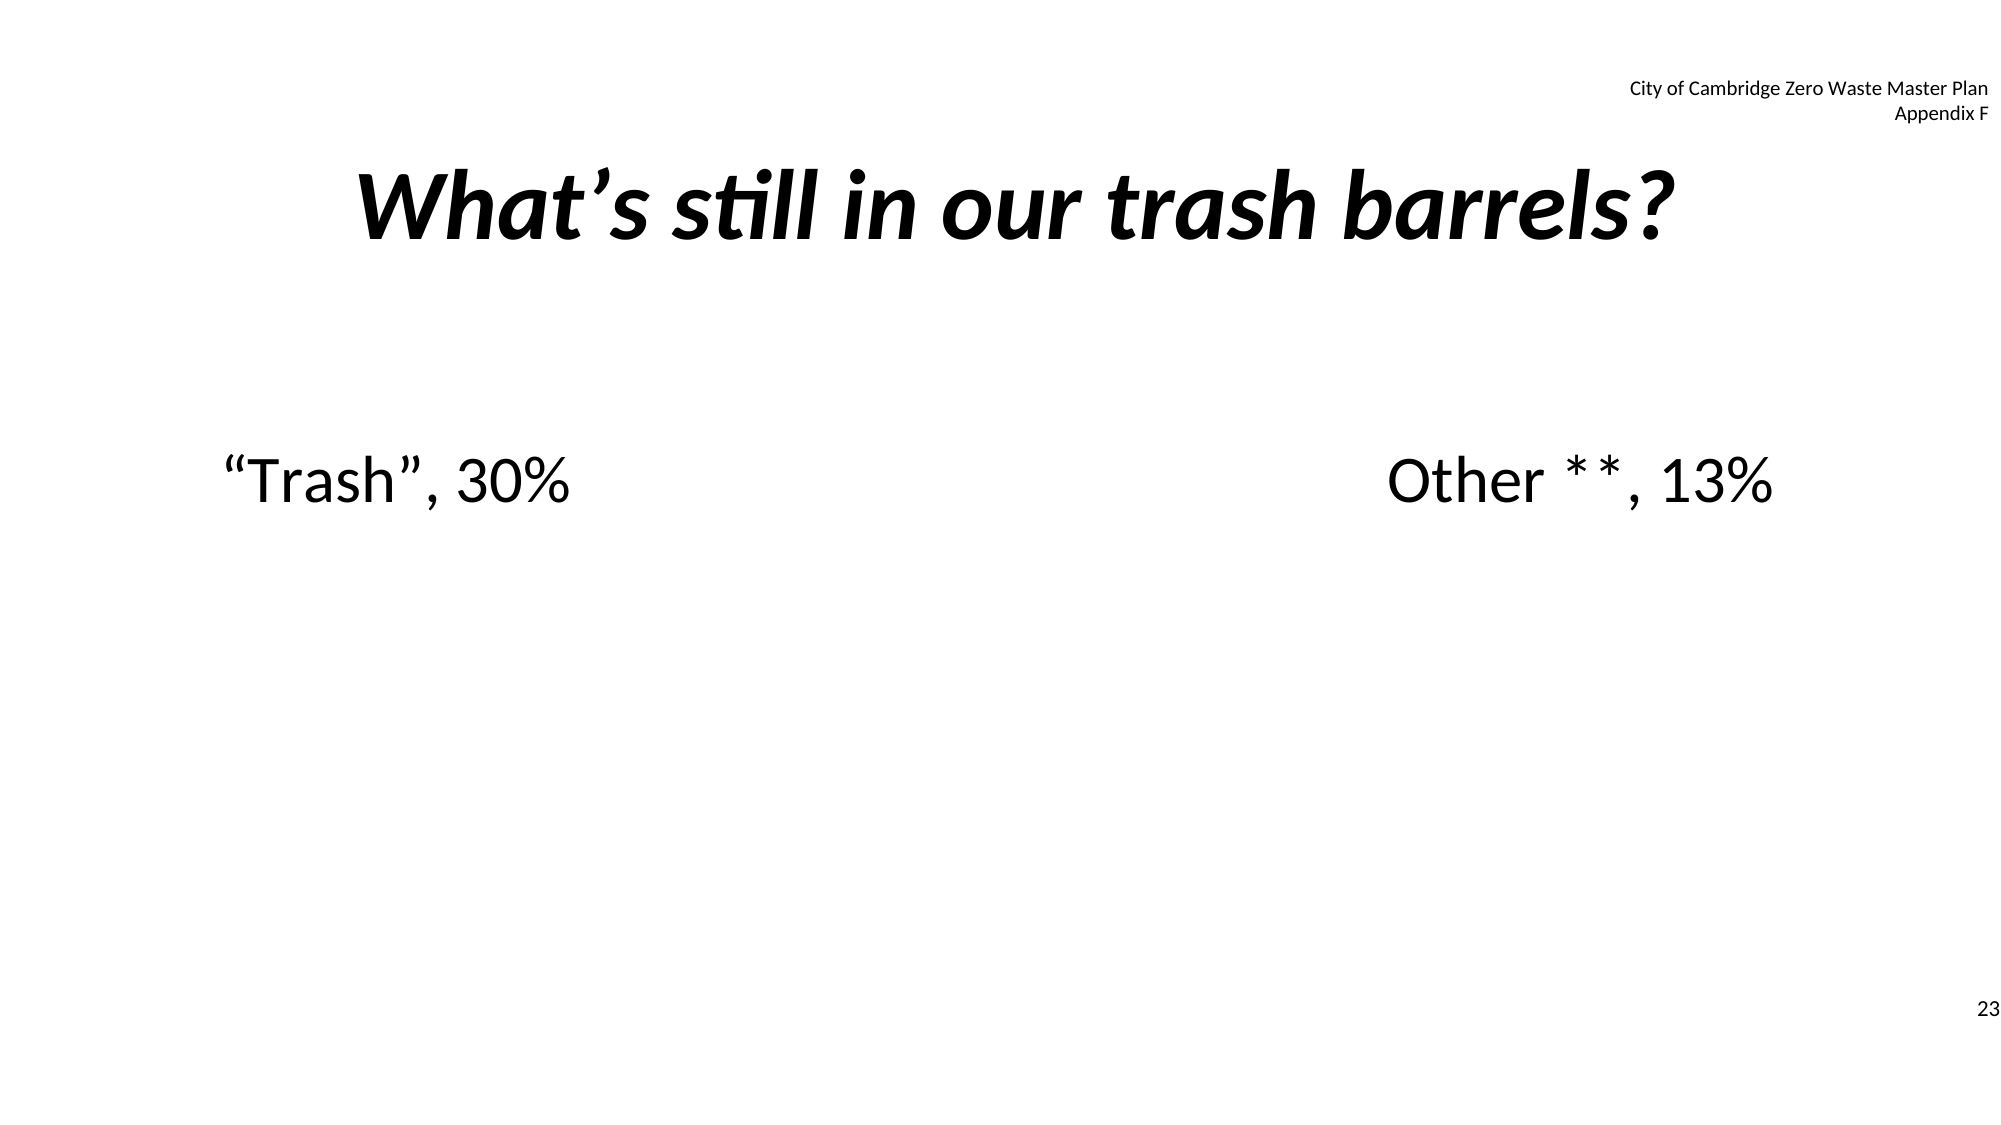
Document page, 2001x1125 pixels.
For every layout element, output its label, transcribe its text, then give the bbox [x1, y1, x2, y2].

text What’s still in our trash barrels? [353, 151, 2000, 261]
subtitle “Trash”, 30% [204, 438, 587, 519]
text Other **, 13% [1163, 438, 1998, 519]
